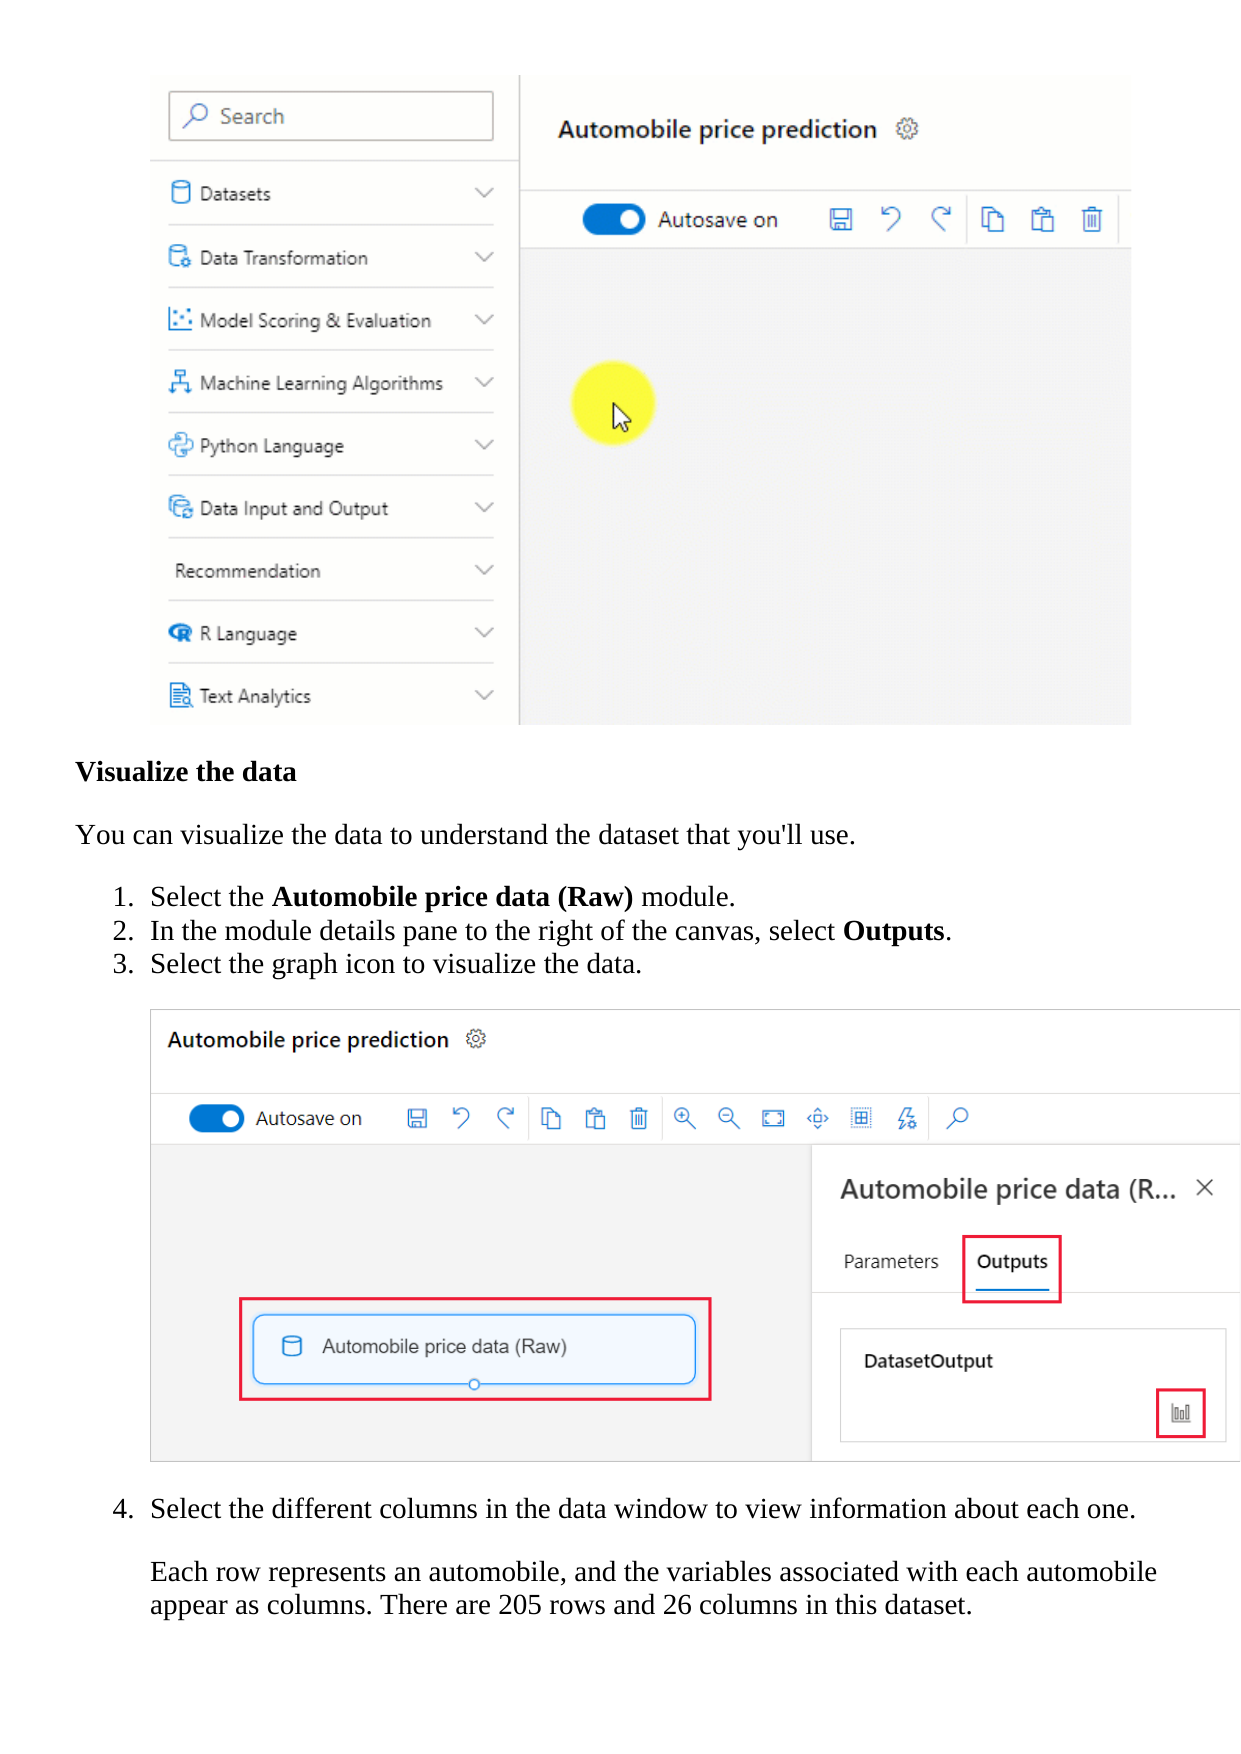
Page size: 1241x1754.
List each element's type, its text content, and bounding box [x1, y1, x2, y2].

list Select the Automobile price data (Raw) module. [112, 879, 1165, 913]
picture [150, 75, 1132, 725]
picture [150, 1009, 1241, 1462]
list In the module details pane to the right of the canvas, select Outputs. [112, 913, 1165, 947]
text You can visualize the data to understand the dataset that you'll use. [75, 817, 1165, 850]
list Select the graph icon to visualize the data. [112, 947, 1165, 980]
text Visualize the data [75, 754, 1165, 788]
list Select the different columns in the data window to view information about each one. [112, 1491, 1165, 1524]
text Each row represents an automobile, and the variables associated with each automobile appear as columns. There are 205 rows and 26 columns in this dataset. [150, 1554, 1165, 1621]
